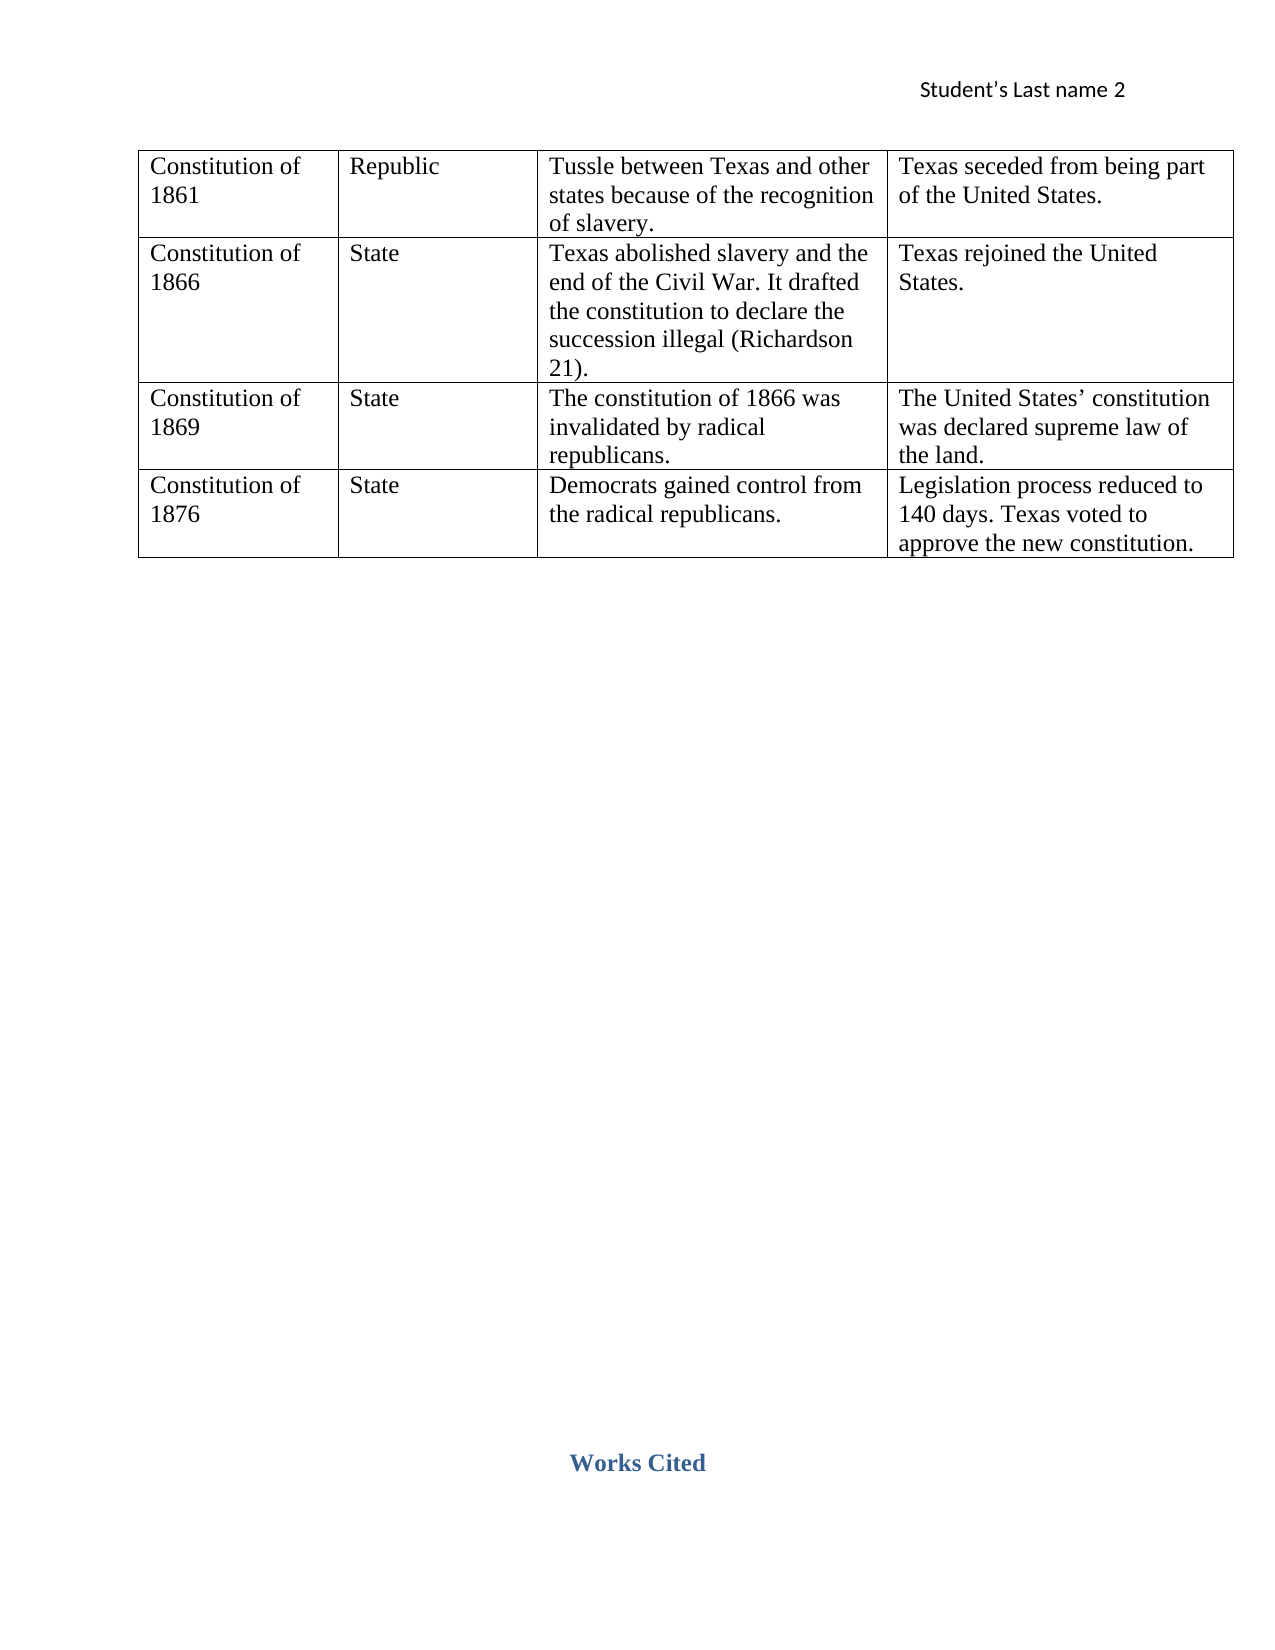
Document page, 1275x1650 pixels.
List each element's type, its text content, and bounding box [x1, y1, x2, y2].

table_cell State [339, 383, 537, 469]
table_cell Constitution of 1876 [139, 470, 338, 557]
table_cell The constitution of 1866 was invalidated by radical republicans. [538, 383, 887, 469]
table_cell Constitution of 1861 [139, 151, 338, 237]
table_cell Texas abolished slavery and the end of the Civil War. It drafted the constitution to declare the succession illegal. [538, 238, 887, 382]
table_cell Texas seceded from being part of the United States. [888, 151, 1233, 237]
table_cell Democrats gained control from the radical republicans. [538, 470, 887, 557]
table_cell Texas rejoined the United States. [888, 238, 1233, 382]
table_cell Constitution of 1869 [139, 383, 338, 469]
table_cell State [339, 470, 537, 557]
table_cell State [339, 238, 537, 382]
table_cell Constitution of 1866 [139, 238, 338, 382]
table_cell Tussle between Texas and other states because of the recognition of slavery. [538, 151, 887, 237]
table_cell Republic [339, 151, 537, 237]
table_cell Legislation process reduced to 140 days. Texas voted to approve the new constitution. [888, 470, 1233, 557]
table_cell The United States’ constitution was declared supreme law of the land. [888, 383, 1233, 469]
